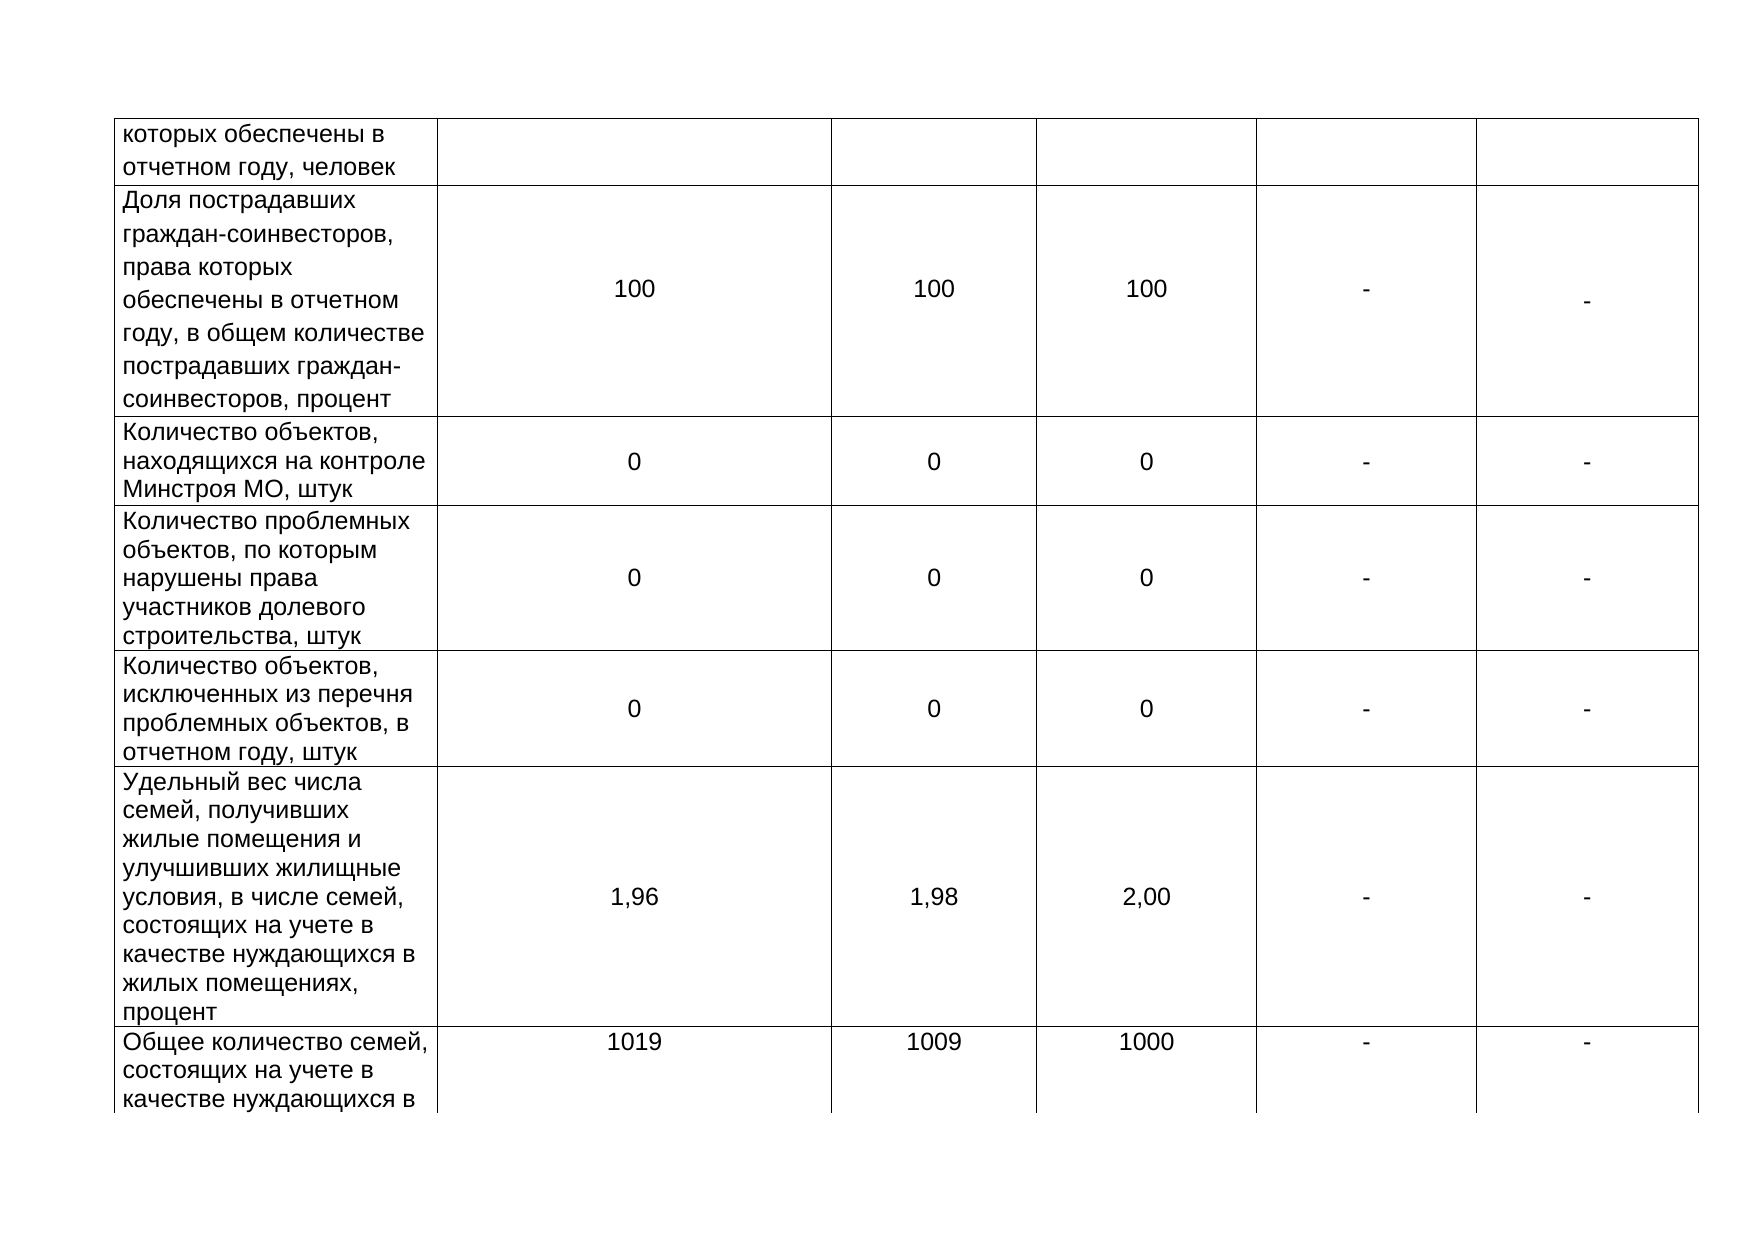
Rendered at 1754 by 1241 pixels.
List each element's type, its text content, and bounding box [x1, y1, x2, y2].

table_cell - [1477, 417, 1698, 505]
table_cell - [1257, 651, 1476, 766]
table_cell 1,96 [438, 767, 831, 1026]
table_cell - [1477, 767, 1698, 1026]
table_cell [115, 1027, 437, 1113]
table_cell 0 [438, 119, 831, 184]
table_cell 0 [832, 506, 1036, 650]
table_cell 100 [832, 186, 1036, 416]
table_cell - [1257, 767, 1476, 1026]
table_cell 0 [1037, 119, 1256, 184]
table_cell 0 [1037, 417, 1256, 505]
table_cell - [1477, 506, 1698, 650]
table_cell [115, 119, 437, 184]
table_cell Количество объектов, исключенных из перечня проблемных объектов, в отчетном году, штук [115, 651, 437, 766]
table_cell 1,98 [832, 767, 1036, 1026]
table_cell 100 [1037, 186, 1256, 416]
table_cell 1009 [832, 1027, 1036, 1113]
table_cell - [1477, 651, 1698, 766]
table_cell 0 [1037, 651, 1256, 766]
table_cell - [1257, 186, 1476, 416]
table_cell - [1257, 506, 1476, 650]
table_cell Доля пострадавших граждан-соинвесторов, права которых обеспечены в отчетном году, в общем количестве пострадавших граждан-соинвесторов, процент [115, 186, 437, 416]
table_cell Количество объектов, находящихся на контроле Минстроя МО, штук [115, 417, 437, 505]
table_cell 0 [438, 506, 831, 650]
table_cell - [1257, 417, 1476, 505]
table_cell 1019 [438, 1027, 831, 1113]
table_cell 0 [832, 417, 1036, 505]
table_cell - [1477, 119, 1698, 184]
table_cell 0 [438, 651, 831, 766]
table_cell 1000 [1037, 1027, 1256, 1113]
table_cell 0 [832, 119, 1036, 184]
table_cell - [1257, 119, 1476, 184]
table_cell Удельный вес числа семей, получивших жилые помещения и улучшивших жилищные условия, в числе семей, состоящих на учете в качестве нуждающихся в жилых помещениях, процент [115, 767, 437, 1026]
table_cell 100 [438, 186, 831, 416]
table_cell - [1477, 186, 1698, 416]
table_cell - [1257, 1027, 1476, 1113]
table_cell 0 [438, 417, 831, 505]
table_cell - [1477, 1027, 1698, 1113]
table_cell Количество проблемных объектов, по которым нарушены права участников долевого строительства, штук [115, 506, 437, 650]
table_cell 2,00 [1037, 767, 1256, 1026]
table_cell 0 [832, 651, 1036, 766]
table_cell 0 [1037, 506, 1256, 650]
